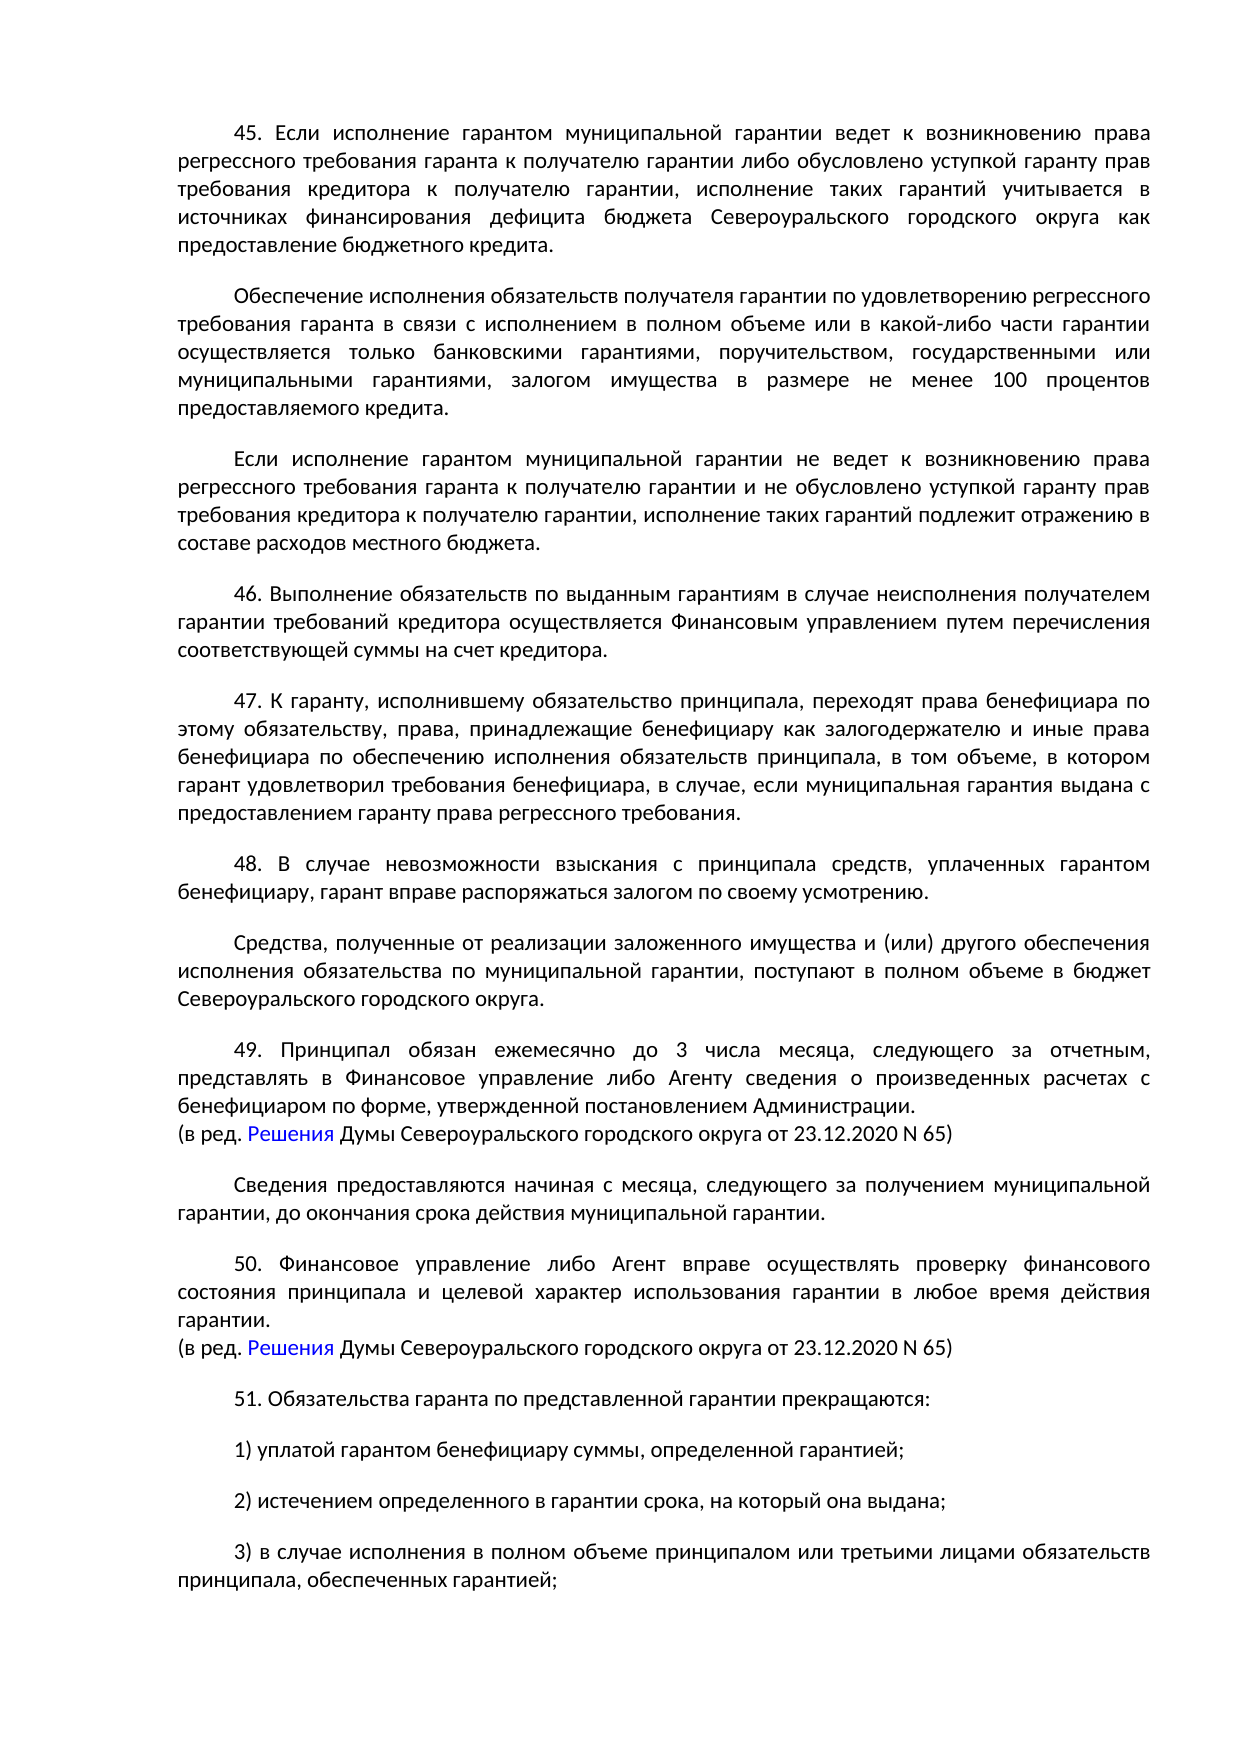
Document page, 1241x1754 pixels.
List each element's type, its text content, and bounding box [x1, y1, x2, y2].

text 50. Финансовое управление либо Агент вправе осуществлять проверку финансового состояния принципала и целевой характер использования гарантии в любое время действия гарантии. [177, 1249, 1152, 1333]
text Если исполнение гарантом муниципальной гарантии не ведет к возникновению права регрессного требования гаранта к получателю гарантии и не обусловлено уступкой гаранту прав требования кредитора к получателю гарантии, исполнение таких гарантий подлежит отражению в составе расходов местного бюджета. [177, 444, 1152, 556]
text 49. Принципал обязан ежемесячно до 3 числа месяца, следующего за отчетным, представлять в Финансовое управление либо Агенту сведения о произведенных расчетах с бенефициаром по форме, утвержденной постановлением Администрации. [177, 1035, 1152, 1119]
text 45. Если исполнение гарантом муниципальной гарантии ведет к возникновению права регрессного требования гаранта к получателю гарантии либо обусловлено уступкой гаранту прав требования кредитора к получателю гарантии, исполнение таких гарантий учитывается в источниках финансирования дефицита бюджета Североуральского городского округа как предоставление бюджетного кредита. [177, 118, 1152, 258]
text 3) в случае исполнения в полном объеме принципалом или третьими лицами обязательств принципала, обеспеченных гарантией; [177, 1537, 1152, 1593]
text (в ред. Решения Думы Североуральского городского округа от 23.12.2020 N 65) [177, 1333, 1152, 1361]
text (в ред. Решения Думы Североуральского городского округа от 23.12.2020 N 65) [177, 1119, 1152, 1147]
text 2) истечением определенного в гарантии срока, на который она выдана; [177, 1486, 1152, 1514]
text Средства, полученные от реализации заложенного имущества и (или) другого обеспечения исполнения обязательства по муниципальной гарантии, поступают в полном объеме в бюджет Североуральского городского округа. [177, 928, 1152, 1012]
text Сведения предоставляются начиная с месяца, следующего за получением муниципальной гарантии, до окончания срока действия муниципальной гарантии. [177, 1170, 1152, 1226]
text 46. Выполнение обязательств по выданным гарантиям в случае неисполнения получателем гарантии требований кредитора осуществляется Финансовым управлением путем перечисления соответствующей суммы на счет кредитора. [177, 579, 1152, 663]
text 47. К гаранту, исполнившему обязательство принципала, переходят права бенефициара по этому обязательству, права, принадлежащие бенефициару как залогодержателю и иные права бенефициара по обеспечению исполнения обязательств принципала, в том объеме, в котором гарант удовлетворил требования бенефициара, в случае, если муниципальная гарантия выдана с предоставлением гаранту права регрессного требования. [177, 686, 1152, 826]
text 48. В случае невозможности взыскания с принципала средств, уплаченных гарантом бенефициару, гарант вправе распоряжаться залогом по своему усмотрению. [177, 849, 1152, 905]
text 51. Обязательства гаранта по представленной гарантии прекращаются: [177, 1384, 1152, 1412]
text 1) уплатой гарантом бенефициару суммы, определенной гарантией; [177, 1435, 1152, 1463]
text Обеспечение исполнения обязательств получателя гарантии по удовлетворению регрессного требования гаранта в связи с исполнением в полном объеме или в какой-либо части гарантии осуществляется только банковскими гарантиями, поручительством, государственными или муниципальными гарантиями, залогом имущества в размере не менее 100 процентов предоставляемого кредита. [177, 281, 1152, 421]
